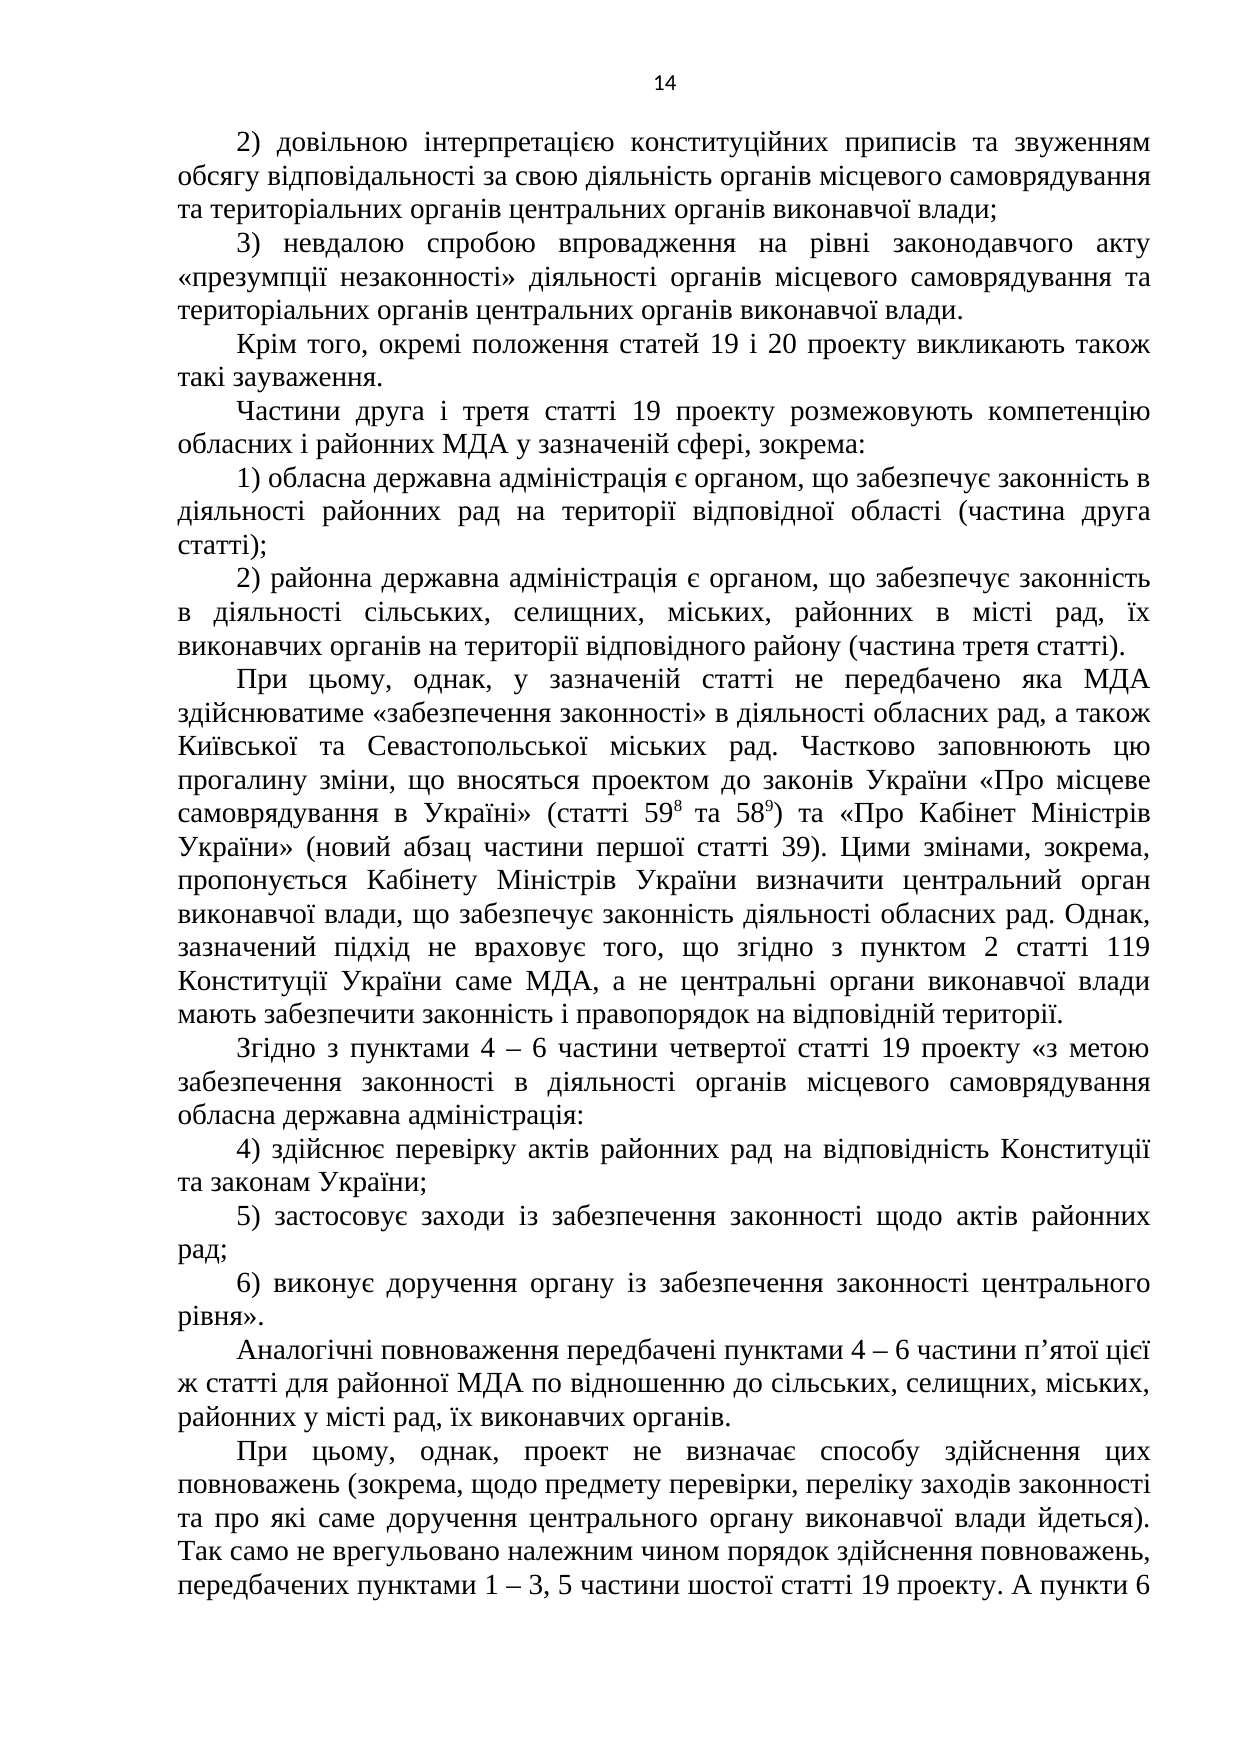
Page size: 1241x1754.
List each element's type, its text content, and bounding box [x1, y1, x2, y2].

text 5) застосовує заходи із забезпечення законності щодо актів районних рад; [177, 1198, 1152, 1265]
text Крім того, окремі положення статей 19 і 20 проекту викликають також такі зауваження. [177, 326, 1152, 393]
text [177, 1433, 1152, 1600]
text 2) районна державна адміністрація є органом, що забезпечує законність в діяльності сільських, селищних, міських, районних в місті рад, їх виконавчих органів на території відповідного району (частина третя статті). [177, 561, 1152, 661]
text Аналогічні повноваження передбачені пунктами 4 – 6 частини п’ятої цієї ж статті для районної МДА по відношенню до сільських, селищних, міських, районних у місті рад, їх виконавчих органів. [177, 1332, 1152, 1433]
text 1) обласна державна адміністрація є органом, що забезпечує законність в діяльності районних рад на території відповідної області (частина друга статті); [177, 460, 1152, 561]
text Частини друга і третя статті 19 проекту розмежовують компетенцію обласних і районних МДА у зазначеній сфері, зокрема: [177, 393, 1152, 460]
text 2) довільною інтерпретацією конституційних приписів та звуженням обсягу відповідальності за свою діяльність органів місцевого самоврядування та територіальних органів центральних органів виконавчої влади; [177, 124, 1152, 225]
text Згідно з пунктами 4 – 6 частини четвертої статті 19 проекту «з метою забезпечення законності в діяльності органів місцевого самоврядування обласна державна адміністрація: [177, 1030, 1152, 1131]
text При цьому, однак, у зазначеній статті не передбачено яка МДА здійснюватиме «забезпечення законності» в діяльності обласних рад, а також Київської та Севастопольської міських рад. Частково заповнюють цю прогалину зміни, що вносяться проектом до законів України «Про місцеве самоврядування в Україні» (статті 598 та 589) та «Про Кабінет Міністрів України» (новий абзац частини першої статті 39). Цими змінами, зокрема, пропонується Кабінету Міністрів України визначити центральний орган виконавчої влади, що забезпечує законність діяльності обласних рад. Однак, зазначений підхід не враховує того, що згідно з пунктом 2 статті 119 Конституції України саме МДА, а не центральні органи виконавчої влади мають забезпечити законність і правопорядок на відповідній території. [177, 661, 1152, 1030]
text 4) здійснює перевірку актів районних рад на відповідність Конституції та законам України; [177, 1131, 1152, 1198]
text 6) виконує доручення органу із забезпечення законності центрального рівня». [177, 1265, 1152, 1332]
text 3) невдалою спробою впровадження на рівні законодавчого акту «презумпції незаконності» діяльності органів місцевого самоврядування та територіальних органів центральних органів виконавчої влади. [177, 225, 1152, 326]
